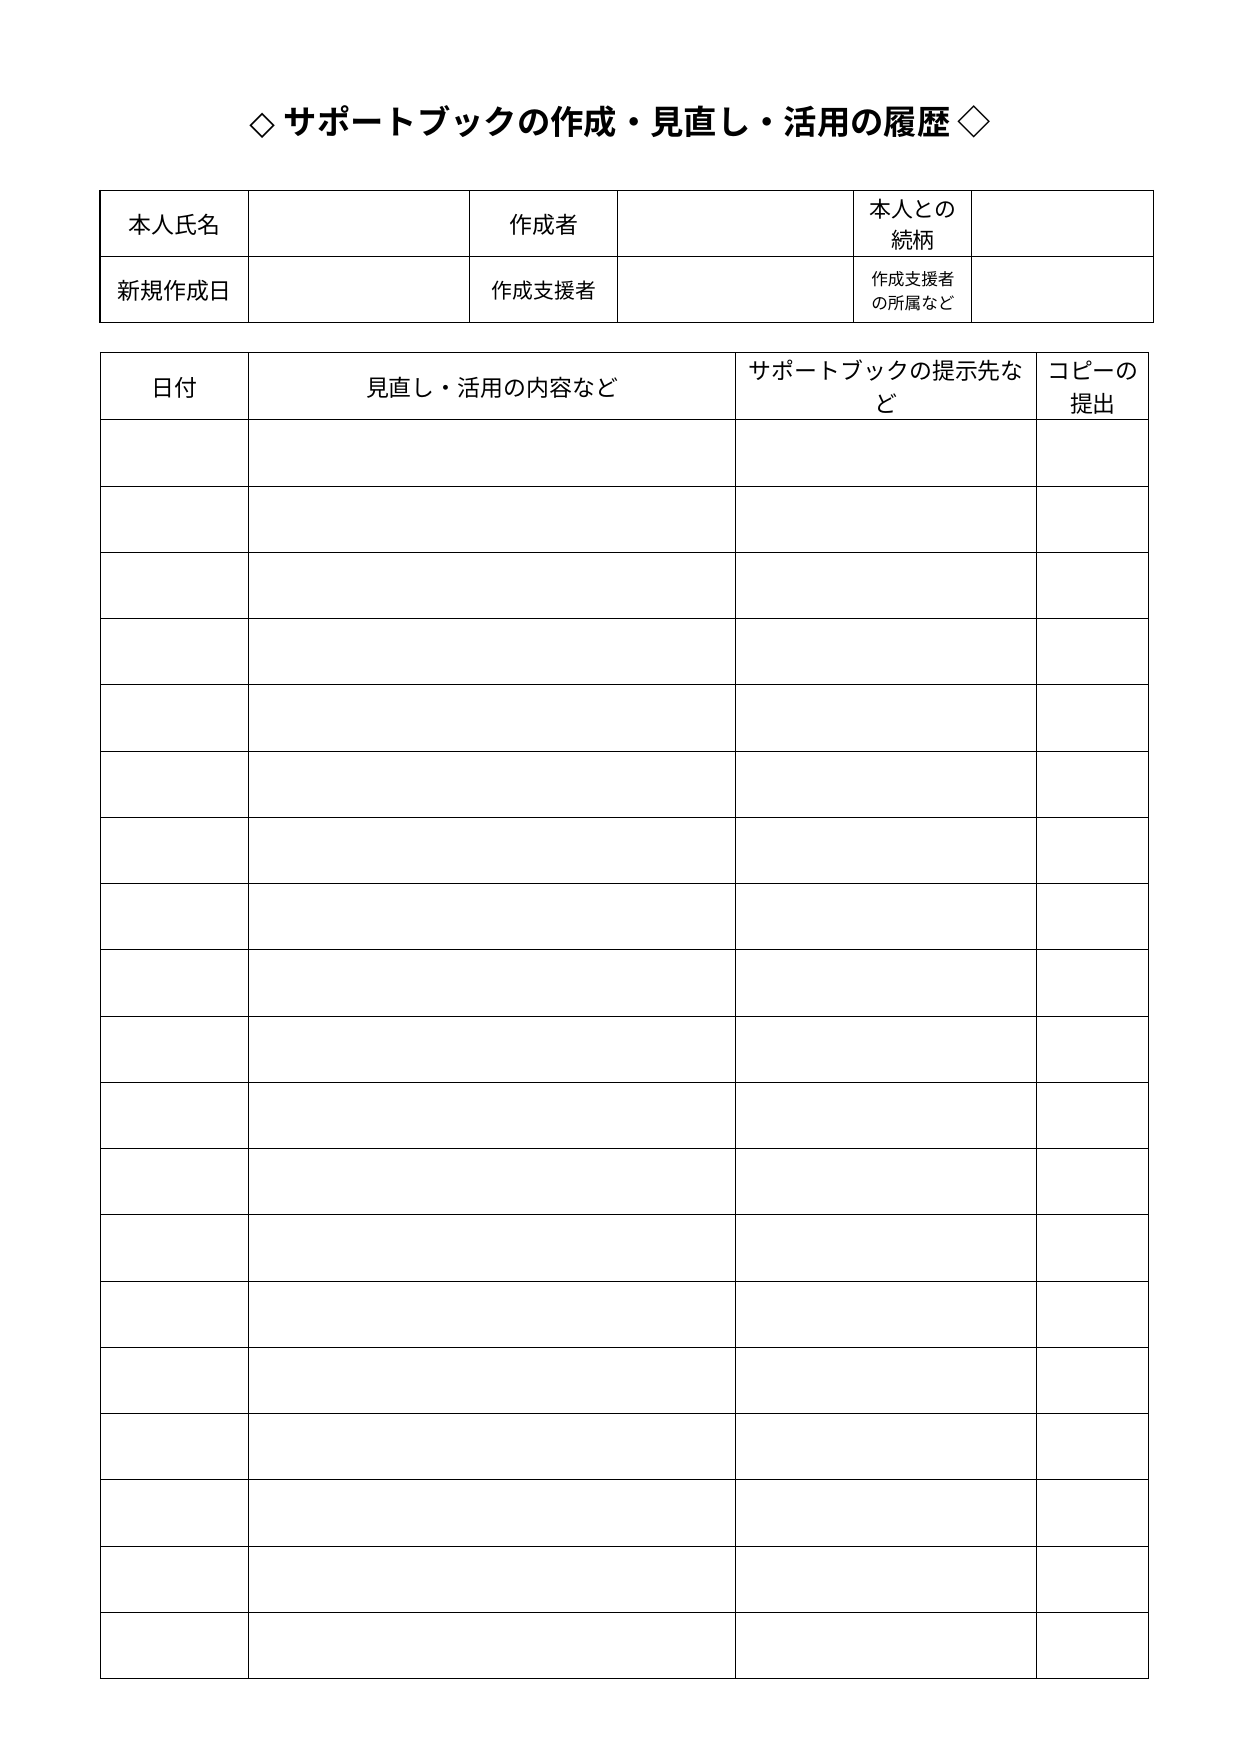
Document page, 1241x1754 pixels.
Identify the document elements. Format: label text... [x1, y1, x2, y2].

table_cell [736, 950, 1036, 1016]
table_cell [249, 553, 735, 618]
table_cell [101, 950, 248, 1016]
table_cell [249, 619, 735, 684]
table_cell [101, 884, 248, 949]
table_cell [1037, 1348, 1148, 1413]
table_cell [101, 1017, 248, 1082]
table_cell [1037, 1215, 1148, 1281]
table_cell [736, 619, 1036, 684]
table_cell [101, 1414, 248, 1479]
table_cell [1037, 752, 1148, 817]
text ◇ サポートブックの作成・見直し・活用の履歴 ◇ [100, 96, 1140, 144]
table_cell [1037, 884, 1148, 949]
table_cell [101, 1348, 248, 1413]
table_cell [249, 1613, 735, 1678]
table_header コピーの 提出 [1037, 353, 1148, 419]
table_cell [972, 257, 1153, 322]
table_cell [736, 685, 1036, 751]
table_header 本人との続柄 [854, 191, 971, 256]
table_cell [101, 685, 248, 751]
table_header [972, 191, 1153, 256]
table_header 見直し・活用の内容など [249, 353, 735, 419]
table_cell [249, 950, 735, 1016]
table_cell [736, 884, 1036, 949]
table_cell [1037, 1414, 1148, 1479]
table_cell 新規作成日 [101, 257, 248, 322]
table_cell [736, 1083, 1036, 1148]
table_cell [249, 685, 735, 751]
table_cell 作成支援者 [470, 257, 617, 322]
table_cell [736, 1149, 1036, 1214]
table_cell [249, 1480, 735, 1546]
table_header [249, 191, 469, 256]
table_cell [736, 752, 1036, 817]
table_cell [1037, 950, 1148, 1016]
table_cell [249, 1348, 735, 1413]
table_cell [736, 1613, 1036, 1678]
table_cell [101, 553, 248, 618]
table_cell [101, 752, 248, 817]
table_cell [1037, 1083, 1148, 1148]
table_cell [1037, 1149, 1148, 1214]
table_cell [249, 1149, 735, 1214]
table_cell [101, 1149, 248, 1214]
table_cell [101, 487, 248, 552]
table_cell [249, 1215, 735, 1281]
table_header [618, 191, 853, 256]
table_cell [101, 420, 248, 486]
table_cell [249, 1547, 735, 1612]
table_cell [736, 1547, 1036, 1612]
table_cell [1037, 1480, 1148, 1546]
table_cell [1037, 1282, 1148, 1347]
table_cell [101, 1215, 248, 1281]
table_cell [101, 818, 248, 883]
table_cell [1037, 1613, 1148, 1678]
table_cell [736, 1348, 1036, 1413]
table_cell [101, 619, 248, 684]
table_cell [1037, 487, 1148, 552]
table_cell [618, 257, 853, 322]
table_cell [736, 1215, 1036, 1281]
table_cell [736, 553, 1036, 618]
table_header 本人氏名 [101, 191, 248, 256]
table_cell [736, 1414, 1036, 1479]
table_cell [249, 752, 735, 817]
table_cell [736, 487, 1036, 552]
table_cell [249, 1414, 735, 1479]
table_header サポートブックの提示先など [736, 353, 1036, 419]
table_cell [101, 1083, 248, 1148]
table_cell [736, 1017, 1036, 1082]
table_cell [736, 1282, 1036, 1347]
table_cell [736, 420, 1036, 486]
table_cell [249, 257, 469, 322]
table_header 作成者 [470, 191, 617, 256]
table_cell [1037, 1547, 1148, 1612]
table_cell [736, 818, 1036, 883]
table_cell [249, 1083, 735, 1148]
table_cell [101, 1480, 248, 1546]
table_cell [249, 420, 735, 486]
table_cell [249, 1017, 735, 1082]
table_cell [1037, 685, 1148, 751]
table_cell [101, 1282, 248, 1347]
table_header 日付 [101, 353, 248, 419]
table_cell [249, 1282, 735, 1347]
table_cell [1037, 619, 1148, 684]
table_cell [101, 1547, 248, 1612]
table_cell [1037, 1017, 1148, 1082]
table_cell [1037, 553, 1148, 618]
table_cell [249, 884, 735, 949]
table_cell [249, 818, 735, 883]
table_cell 作成支援者の所属など [854, 257, 971, 322]
table_cell [249, 487, 735, 552]
table_cell [1037, 420, 1148, 486]
table_cell [736, 1480, 1036, 1546]
table_cell [1037, 818, 1148, 883]
table_cell [101, 1613, 248, 1678]
